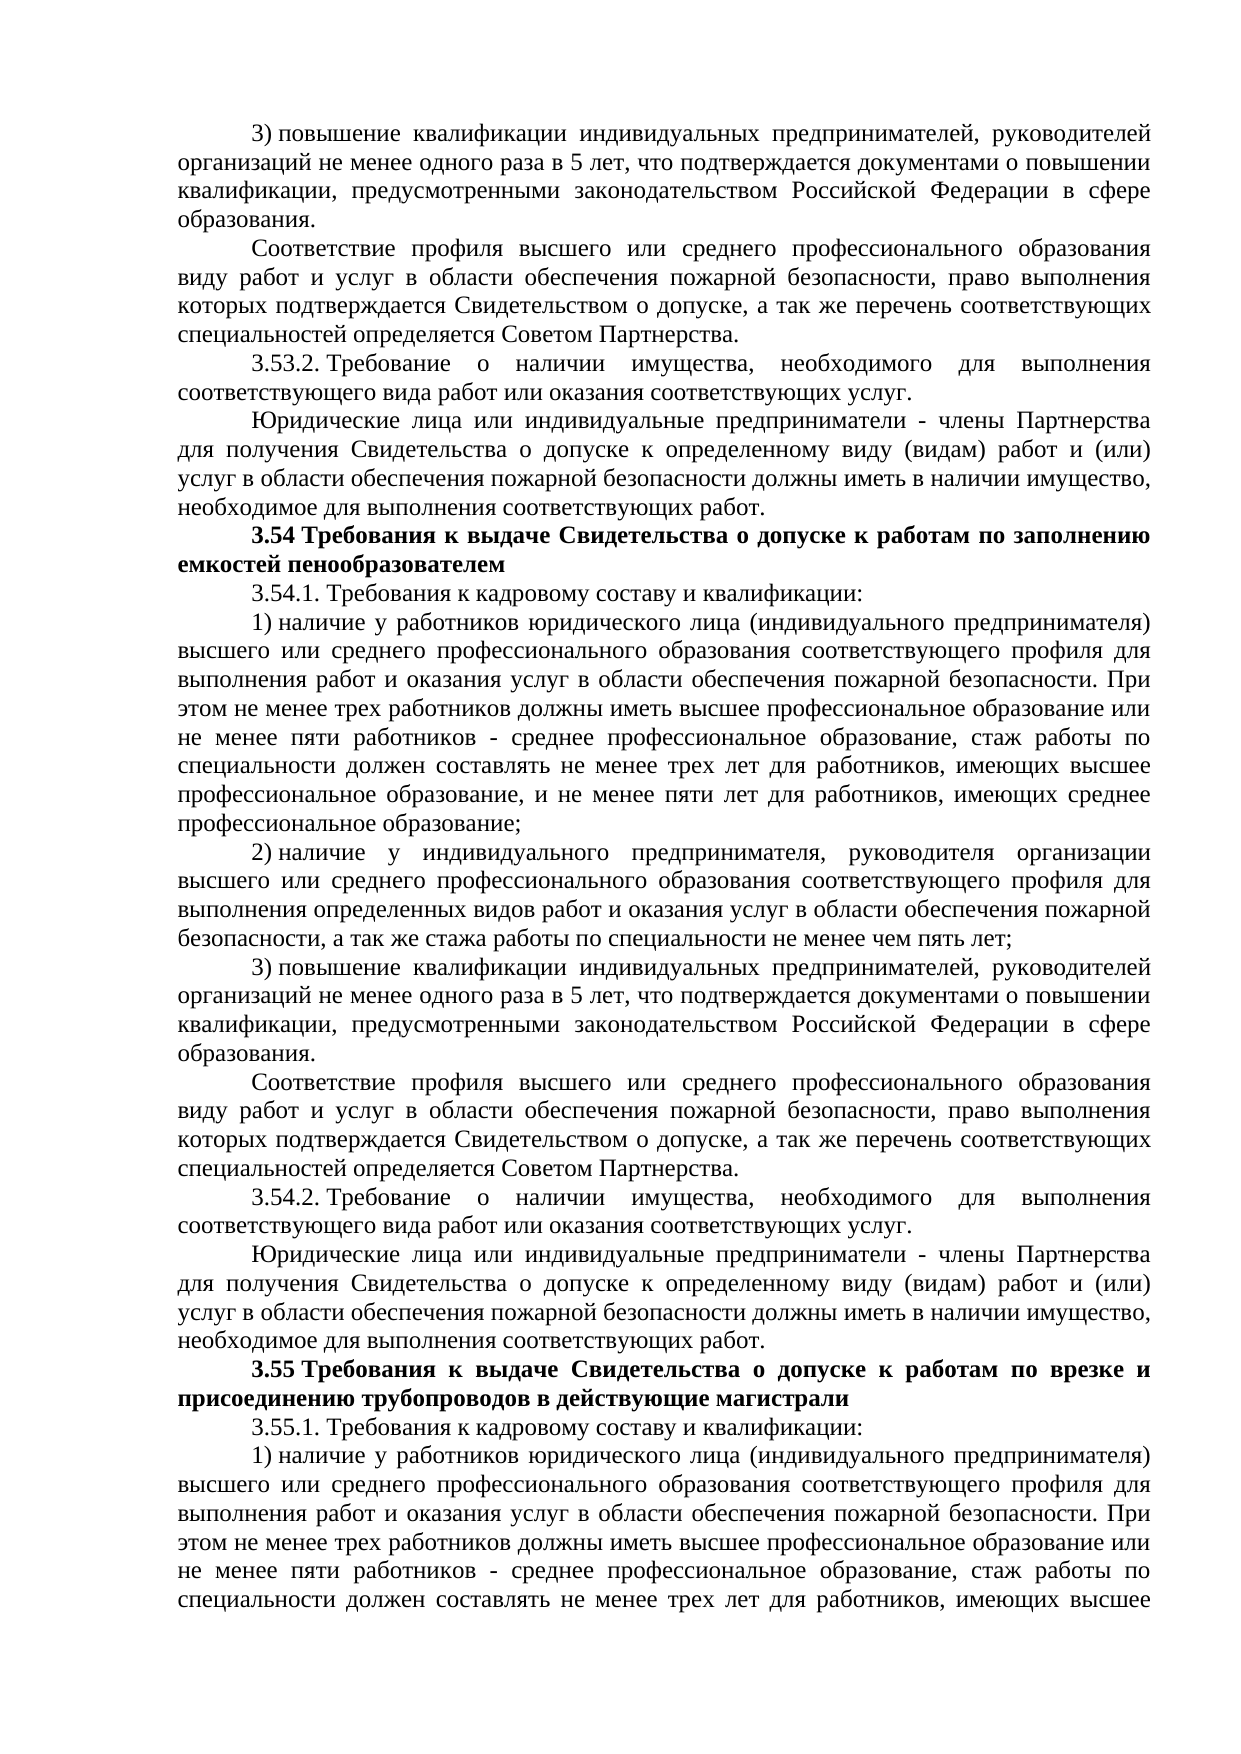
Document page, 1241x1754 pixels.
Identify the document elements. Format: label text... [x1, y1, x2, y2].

text Соответствие профиля высшего или среднего профессионального образования виду работ и услуг в области обеспечения пожарной безопасности, право выполнения которых подтверждается Свидетельством о допуске, а так же перечень соответствующих специальностей определяется Советом Партнерства. [177, 1067, 1152, 1182]
text Соответствие профиля высшего или среднего профессионального образования виду работ и услуг в области обеспечения пожарной безопасности, право выполнения которых подтверждается Свидетельством о допуске, а так же перечень соответствующих специальностей определяется Советом Партнерства. [177, 233, 1152, 348]
text Юридические лица или индивидуальные предприниматели - члены Партнерства для получения Свидетельства о допуске к определенному виду (видам) работ и (или) услуг в области обеспечения пожарной безопасности должны иметь в наличии имущество, необходимое для выполнения соответствующих работ. [177, 1239, 1152, 1354]
text 3.55.1. Требования к кадровому составу и квалификации: [177, 1412, 1152, 1441]
text 3.53.2. Требование о наличии имущества, необходимого для выполнения соответствующего вида работ или оказания соответствующих услуг. [177, 348, 1152, 406]
text 3.55 Требования к выдаче Свидетельства о допуске к работам по врезке и присоединению трубопроводов в действующие магистрали [177, 1354, 1152, 1412]
text 3.54 Требования к выдаче Свидетельства о допуске к работам по заполнению емкостей пенообразователем [177, 521, 1152, 578]
text 3) повышение квалификации индивидуальных предпринимателей, руководителей организаций не менее одного раза в 5 лет, что подтверждается документами о повышении квалификации, предусмотренными законодательством Российской Федерации в сфере образования. [177, 952, 1152, 1067]
text 3.54.1. Требования к кадровому составу и квалификации: [177, 578, 1152, 607]
text 3) повышение квалификации индивидуальных предпринимателей, руководителей организаций не менее одного раза в 5 лет, что подтверждается документами о повышении квалификации, предусмотренными законодательством Российской Федерации в сфере образования. [177, 118, 1152, 233]
text Юридические лица или индивидуальные предприниматели - члены Партнерства для получения Свидетельства о допуске к определенному виду (видам) работ и (или) услуг в области обеспечения пожарной безопасности должны иметь в наличии имущество, необходимое для выполнения соответствующих работ. [177, 406, 1152, 521]
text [177, 1441, 1152, 1613]
text 2) наличие у индивидуального предпринимателя, руководителя организации высшего или среднего профессионального образования соответствующего профиля для выполнения определенных видов работ и оказания услуг в области обеспечения пожарной безопасности, а так же стажа работы по специальности не менее чем пять лет; [177, 837, 1152, 952]
text 3.54.2. Требование о наличии имущества, необходимого для выполнения соответствующего вида работ или оказания соответствующих услуг. [177, 1182, 1152, 1239]
